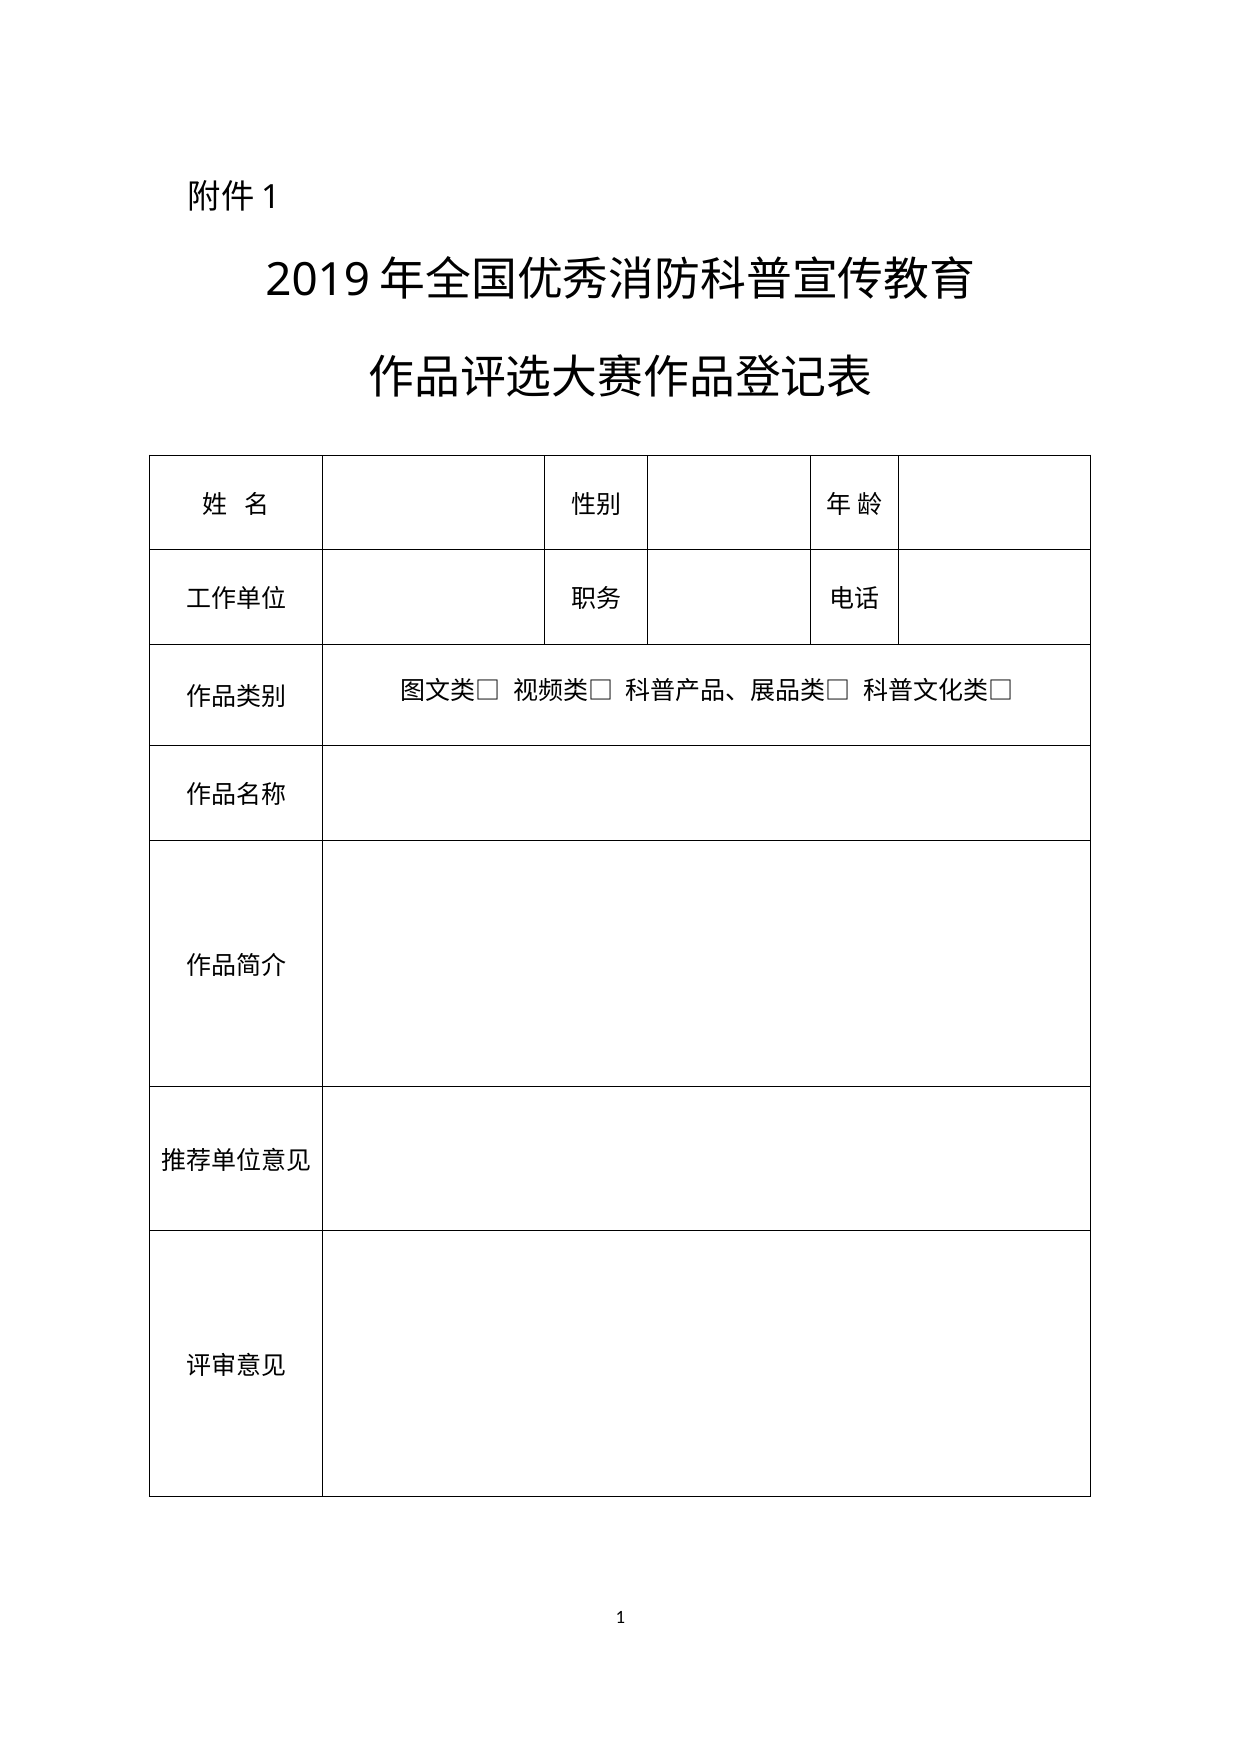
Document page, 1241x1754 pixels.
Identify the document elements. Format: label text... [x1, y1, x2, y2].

table_cell 作品类别 [150, 645, 322, 745]
text 附件1 [187, 162, 1053, 227]
table_cell 作品名称 [150, 746, 322, 840]
table_cell [323, 746, 750, 840]
table_header 性别 [545, 456, 647, 549]
table_cell [899, 550, 1090, 643]
table_cell 作品简介 [150, 841, 322, 1086]
table_cell [750, 746, 1090, 840]
text 作品评选大赛作品登记表 [187, 324, 1053, 422]
table_cell [323, 550, 544, 643]
table_cell 评审意见 [150, 1231, 322, 1496]
table_header [323, 456, 544, 549]
table_cell [323, 1087, 1090, 1230]
table_cell 电话 [811, 550, 898, 643]
table_header 年 龄 [811, 456, 898, 549]
table_cell 工作单位 [150, 550, 322, 643]
table_cell [323, 1231, 1090, 1496]
table_cell [648, 550, 810, 643]
table_cell 职务 [545, 550, 647, 643]
text 2019年全国优秀消防科普宣传教育 [187, 227, 1053, 324]
table_cell 推荐单位意见 [150, 1087, 322, 1230]
table_cell 图文类□ 视频类□ 科普产品、展品类□ 科普文化类□ [323, 645, 1090, 745]
table_header [648, 456, 810, 549]
table_header [899, 456, 1090, 549]
table_cell [323, 841, 1090, 1086]
table_header 姓 名 [150, 456, 322, 549]
